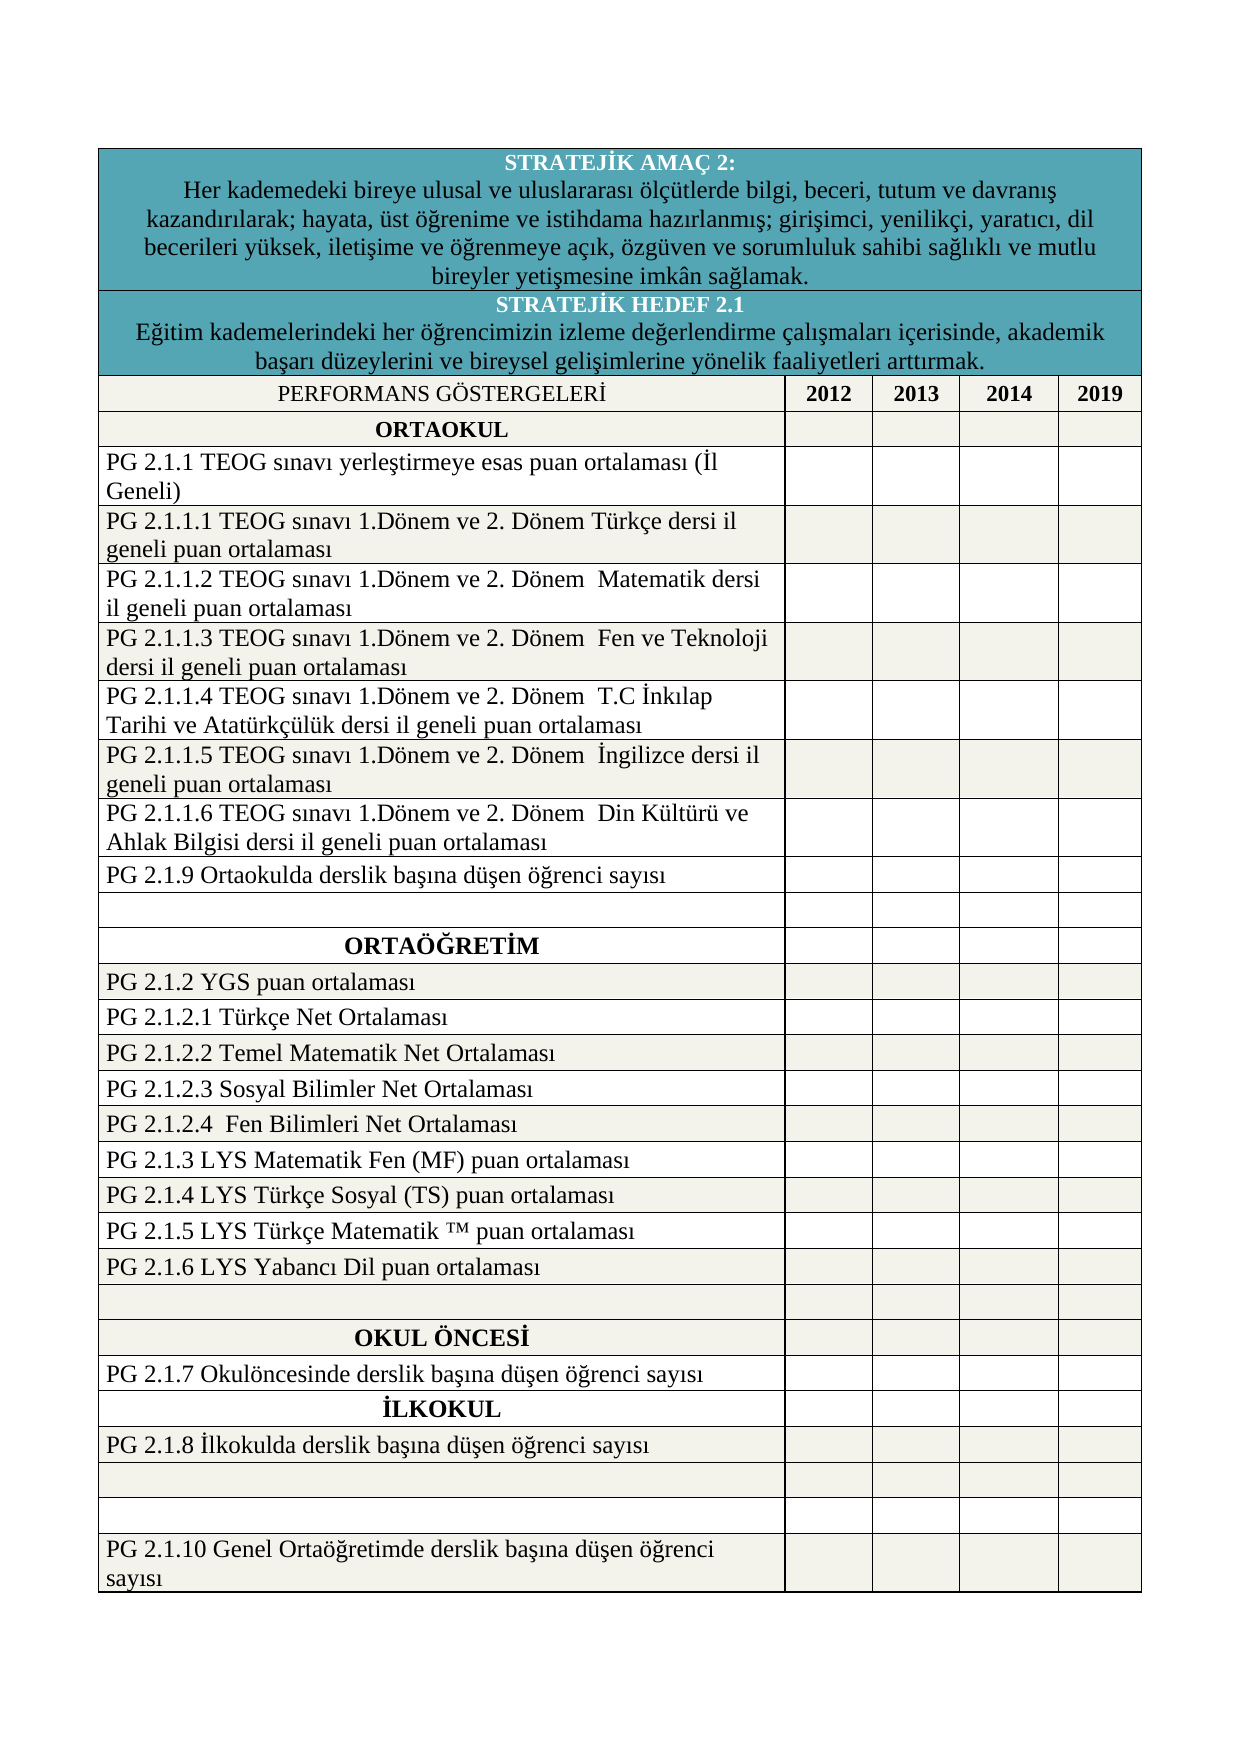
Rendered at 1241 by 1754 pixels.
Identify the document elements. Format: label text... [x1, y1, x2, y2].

table_cell [873, 964, 959, 998]
table_cell [960, 857, 1058, 892]
table_cell [873, 1285, 959, 1319]
table_cell [960, 1534, 1058, 1591]
table_cell PG 2.1.1.3 TEOG sınavı 1.Dönem ve 2. Dönem Fen ve Teknoloji dersi il geneli puan ortalaması [99, 623, 784, 680]
table_cell [960, 1427, 1058, 1462]
table_cell PG 2.1.10 Genel Ortaöğretimde derslik başına düşen öğrenci sayısı [99, 1534, 784, 1591]
table_cell [786, 506, 872, 563]
table_cell [960, 1213, 1058, 1248]
table_cell [873, 1000, 959, 1034]
table_cell [786, 928, 872, 963]
table_cell [1059, 1427, 1141, 1462]
table_cell [1059, 623, 1141, 680]
table_cell PG 2.1.2.1 Türkçe Net Ortalaması [99, 1000, 784, 1034]
table_cell [1059, 1285, 1141, 1319]
table_cell [873, 1142, 959, 1177]
table_cell [1059, 412, 1141, 446]
table_cell STRATEJİK AMAÇ 2: Her kademedeki bireye ulusal ve uluslararası ölçütlerde bilgi, beceri, tutum ve davranış kazandırılarak; hayata, üst öğrenime ve istihdama hazırlanmış; girişimci, yenilikçi, yaratıcı, dil becerileri yüksek, iletişime ve öğrenmeye açık, özgüven ve sorumluluk sahibi sağlıklı ve mutlu bireyler yetişmesine imkân sağlamak. [99, 149, 1141, 290]
table_cell [1059, 1356, 1141, 1390]
table_cell [960, 623, 1058, 680]
table_cell [960, 1035, 1058, 1070]
table_cell PG 2.1.3 LYS Matematik Fen (MF) puan ortalaması [99, 1142, 784, 1177]
table_cell PG 2.1.6 LYS Yabancı Dil puan ortalaması [99, 1249, 784, 1283]
table_cell [786, 1106, 872, 1141]
table_cell PG 2.1.2 YGS puan ortalaması [99, 964, 784, 998]
table_cell [786, 1427, 872, 1462]
table_cell [786, 1463, 872, 1497]
table_cell [786, 1391, 872, 1426]
table_cell [873, 1391, 959, 1426]
table_cell [1059, 964, 1141, 998]
table_cell PG 2.1.1.2 TEOG sınavı 1.Dönem ve 2. Dönem Matematik dersi il geneli puan ortalaması [99, 564, 784, 622]
table_cell [786, 564, 872, 622]
table_cell [786, 1035, 872, 1070]
table_cell [786, 447, 872, 505]
table_cell PG 2.1.1.1 TEOG sınavı 1.Dönem ve 2. Dönem Türkçe dersi il geneli puan ortalaması [99, 506, 784, 563]
table_cell [873, 740, 959, 797]
table_cell [786, 740, 872, 797]
table_cell [99, 893, 784, 927]
table_cell [960, 928, 1058, 963]
table_cell [786, 1320, 872, 1355]
table_cell [960, 1391, 1058, 1426]
table_cell [786, 1142, 872, 1177]
table_cell [960, 506, 1058, 563]
table_cell [786, 623, 872, 680]
table_cell PG 2.1.2.4 Fen Bilimleri Net Ortalaması [99, 1106, 784, 1141]
table_cell [873, 1534, 959, 1591]
table_cell PG 2.1.1.5 TEOG sınavı 1.Dönem ve 2. Dönem İngilizce dersi il geneli puan ortalaması [99, 740, 784, 797]
table_cell [786, 681, 872, 739]
table_cell [1059, 799, 1141, 856]
table_cell [873, 447, 959, 505]
table_cell [1059, 1071, 1141, 1105]
table_cell PG 2.1.2.2 Temel Matematik Net Ortalaması [99, 1035, 784, 1070]
table_cell [873, 564, 959, 622]
table_cell PG 2.1.2.3 Sosyal Bilimler Net Ortalaması [99, 1071, 784, 1105]
table_cell PG 2.1.7 Okulöncesinde derslik başına düşen öğrenci sayısı [99, 1356, 784, 1390]
table_cell [1059, 1391, 1141, 1426]
table_cell [873, 681, 959, 739]
table_cell [873, 928, 959, 963]
table_cell [960, 799, 1058, 856]
table_cell [960, 1142, 1058, 1177]
table_cell [873, 1463, 959, 1497]
table_cell [786, 964, 872, 998]
table_cell [960, 447, 1058, 505]
table_cell ORTAÖĞRETİM [99, 928, 784, 963]
table_cell [1059, 1463, 1141, 1497]
table_cell [1059, 1106, 1141, 1141]
table_cell 2012 [786, 376, 872, 411]
table_cell [873, 1106, 959, 1141]
table_cell [786, 1213, 872, 1248]
table_cell PG 2.1.1 TEOG sınavı yerleştirmeye esas puan ortalaması (İl Geneli) [99, 447, 784, 505]
table_cell [873, 1320, 959, 1355]
table_cell [960, 1178, 1058, 1212]
table_cell [960, 1320, 1058, 1355]
table_cell [786, 857, 872, 892]
table_cell [786, 893, 872, 927]
table_cell [1059, 1498, 1141, 1533]
table_cell [960, 1249, 1058, 1283]
table_cell [1059, 1213, 1141, 1248]
table_cell [960, 1071, 1058, 1105]
table_cell PG 2.1.8 İlkokulda derslik başına düşen öğrenci sayısı [99, 1427, 784, 1462]
table_cell İLKOKUL [99, 1391, 784, 1426]
table_cell [873, 412, 959, 446]
table_cell [960, 1356, 1058, 1390]
table_cell [960, 564, 1058, 622]
table_cell PG 2.1.5 LYS Türkçe Matematik ™ puan ortalaması [99, 1213, 784, 1248]
table_cell [1059, 1178, 1141, 1212]
table_cell PG 2.1.1.4 TEOG sınavı 1.Dönem ve 2. Dönem T.C İnkılap Tarihi ve Atatürkçülük dersi il geneli puan ortalaması [99, 681, 784, 739]
table_cell [873, 857, 959, 892]
table_cell [873, 1178, 959, 1212]
table_cell [1059, 740, 1141, 797]
table_cell [1059, 857, 1141, 892]
table_cell [873, 1035, 959, 1070]
table_cell [960, 412, 1058, 446]
table_cell PERFORMANS GÖSTERGELERİ [99, 376, 784, 411]
table_cell [873, 799, 959, 856]
table_cell [786, 1356, 872, 1390]
table_cell [1059, 1249, 1141, 1283]
table_cell [960, 1498, 1058, 1533]
table_cell [960, 681, 1058, 739]
table_cell [1059, 1000, 1141, 1034]
table_cell [873, 1427, 959, 1462]
table_cell 2013 [873, 376, 959, 411]
table_cell [873, 893, 959, 927]
table_cell PG 2.1.4 LYS Türkçe Sosyal (TS) puan ortalaması [99, 1178, 784, 1212]
table_cell [873, 1213, 959, 1248]
table_cell [786, 799, 872, 856]
table_cell [786, 1534, 872, 1591]
table_cell [99, 1463, 784, 1497]
table_cell PG 2.1.9 Ortaokulda derslik başına düşen öğrenci sayısı [99, 857, 784, 892]
table_cell 2014 [960, 376, 1058, 411]
table_cell [960, 964, 1058, 998]
table_cell [1059, 1320, 1141, 1355]
table_cell STRATEJİK HEDEF 2.1 Eğitim kademelerindeki her öğrencimizin izleme değerlendirme çalışmaları içerisinde, akademik başarı düzeylerini ve bireysel gelişimlerine yönelik faaliyetleri arttırmak. [99, 291, 1141, 375]
table_cell [786, 1498, 872, 1533]
table_cell [873, 1356, 959, 1390]
table_cell [873, 1071, 959, 1105]
table_cell [1059, 928, 1141, 963]
table_cell [1059, 1534, 1141, 1591]
table_cell [1059, 564, 1141, 622]
table_cell [960, 1285, 1058, 1319]
table_cell [786, 1285, 872, 1319]
table_cell [1059, 893, 1141, 927]
table_cell [873, 1498, 959, 1533]
table_cell [960, 893, 1058, 927]
table_cell 2019 [1059, 376, 1141, 411]
table_cell [786, 1000, 872, 1034]
table_cell [960, 740, 1058, 797]
table_cell [873, 623, 959, 680]
table_cell [960, 1000, 1058, 1034]
table_cell ORTAOKUL [99, 412, 784, 446]
table_cell [1059, 1142, 1141, 1177]
table_cell [1059, 506, 1141, 563]
table_cell [1059, 447, 1141, 505]
table_cell [960, 1463, 1058, 1497]
table_cell [786, 412, 872, 446]
table_cell [99, 1498, 784, 1533]
table_cell [786, 1071, 872, 1105]
table_cell [99, 1285, 784, 1319]
table_cell [873, 506, 959, 563]
table_cell PG 2.1.1.6 TEOG sınavı 1.Dönem ve 2. Dönem Din Kültürü ve Ahlak Bilgisi dersi il geneli puan ortalaması [99, 799, 784, 856]
table_cell [960, 1106, 1058, 1141]
table_cell [873, 1249, 959, 1283]
table_cell [786, 1178, 872, 1212]
table_cell [786, 1249, 872, 1283]
table_cell [1059, 1035, 1141, 1070]
table_cell OKUL ÖNCESİ [99, 1320, 784, 1355]
table_cell [1059, 681, 1141, 739]
